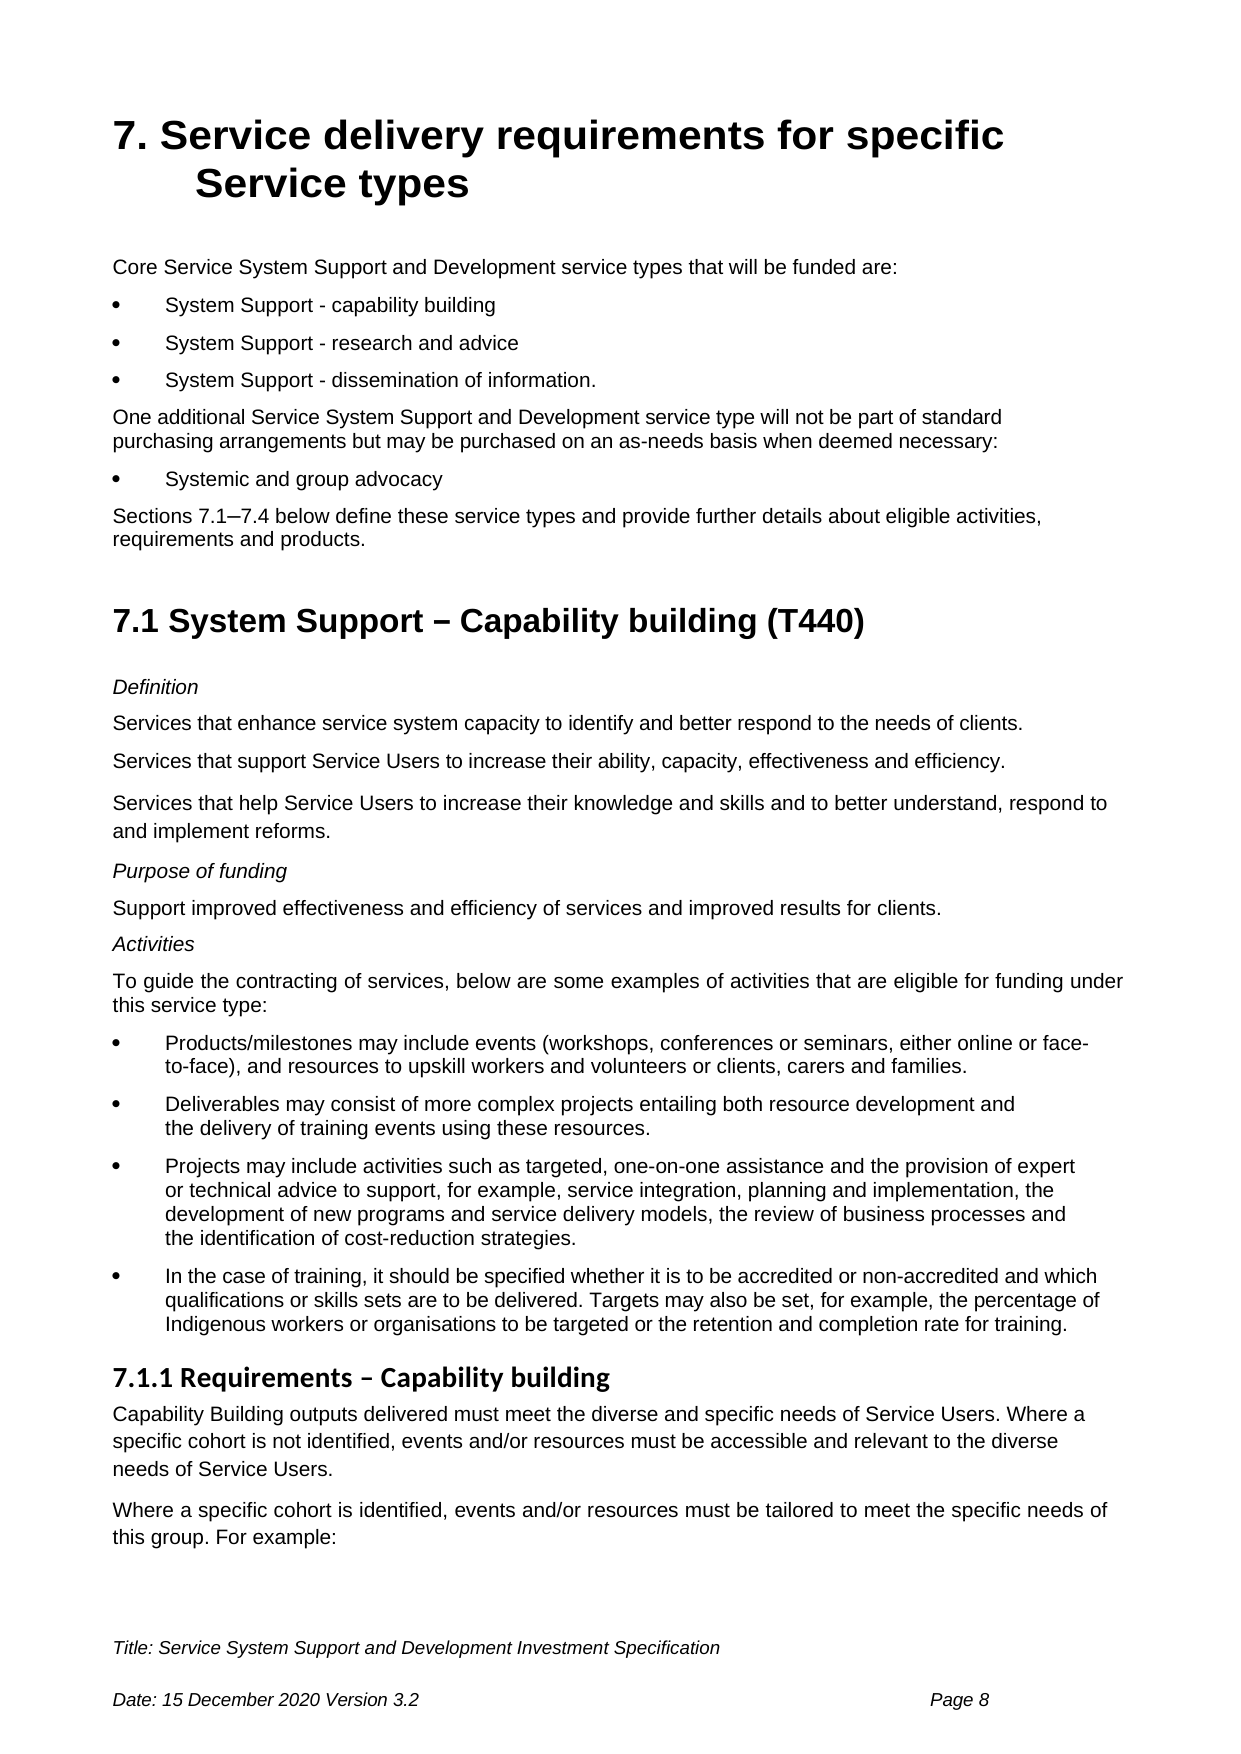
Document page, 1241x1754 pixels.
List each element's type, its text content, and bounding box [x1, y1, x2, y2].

list System Support - dissemination of information. [112, 367, 1125, 393]
list System Support - research and advice [112, 330, 1125, 356]
list Systemic and group advocacy [112, 466, 1125, 491]
text 7.1 System Support – Capability building (T440) [112, 600, 1125, 640]
list Deliverables may consist of more complex projects entailing both resource development and the delivery of training events using these resources. [112, 1092, 1050, 1141]
text Title: Service System Support and Development Investment Specification [112, 1633, 1125, 1685]
list System Support - capability building [112, 292, 1125, 317]
text Date: 15 December 2020 Version 3.2 Page 8 [112, 1689, 1125, 1711]
text Services that enhance service system capacity to identify and better respond to the needs of clients. Services that support Service Users to increase their ability, capacity, effectiveness and efficiency. [112, 699, 1042, 776]
text Support improved effectiveness and efficiency of services and improved results for clients. [112, 896, 1125, 920]
text Definition [112, 675, 1125, 699]
list Projects may include activities such as targeted, one-on-one assistance and the provision of expert or technical advice to support, for example, service integration, planning and implementation, the development of new programs and service delivery models, the review of business processes and the identification of cost-reduction strategies. [112, 1155, 1095, 1251]
text Services that help Service Users to increase their knowledge and skills and to better understand, respond to and implement reforms. [112, 788, 1110, 844]
text Capability Building outputs delivered must meet the diverse and specific needs of Service Users. Where a specific cohort is not identified, events and/or resources must be accessible and relevant to the diverse needs of Service Users. [112, 1399, 1095, 1482]
text 7.1.1 Requirements – Capability building [112, 1364, 1125, 1394]
text One additional Service System Support and Development service type will not be part of standard purchasing arrangements but may be purchased on an as-needs basis when deemed necessary: [112, 405, 1020, 453]
text Sections 7.1–7.4 below define these service types and provide further details about eligible activities, requirements and products. [112, 504, 1050, 551]
text Where a specific cohort is identified, events and/or resources must be tailored to meet the specific needs of this group. For example: [112, 1495, 1110, 1550]
text Activities [112, 932, 1125, 956]
text Core Service System Support and Development service types that will be funded are: [112, 256, 1125, 279]
text Purpose of funding [112, 860, 1125, 884]
text 7. Service delivery requirements for specific Service types [112, 111, 1020, 207]
list In the case of training, it should be specified whether it is to be accredited or non-accredited and which qualifications or skills sets are to be delivered. Targets may also be set, for example, the percentage of Indigenous workers or organisations to be targeted or the retention and completion rate for training. [112, 1264, 1110, 1336]
text To guide the contracting of services, below are some examples of activities that are eligible for funding under this service type: [112, 969, 1125, 1017]
list Products/milestones may include events (workshops, conferences or seminars, either online or face-to-face), and resources to upskill workers and volunteers or clients, carers and families. [112, 1031, 1110, 1078]
